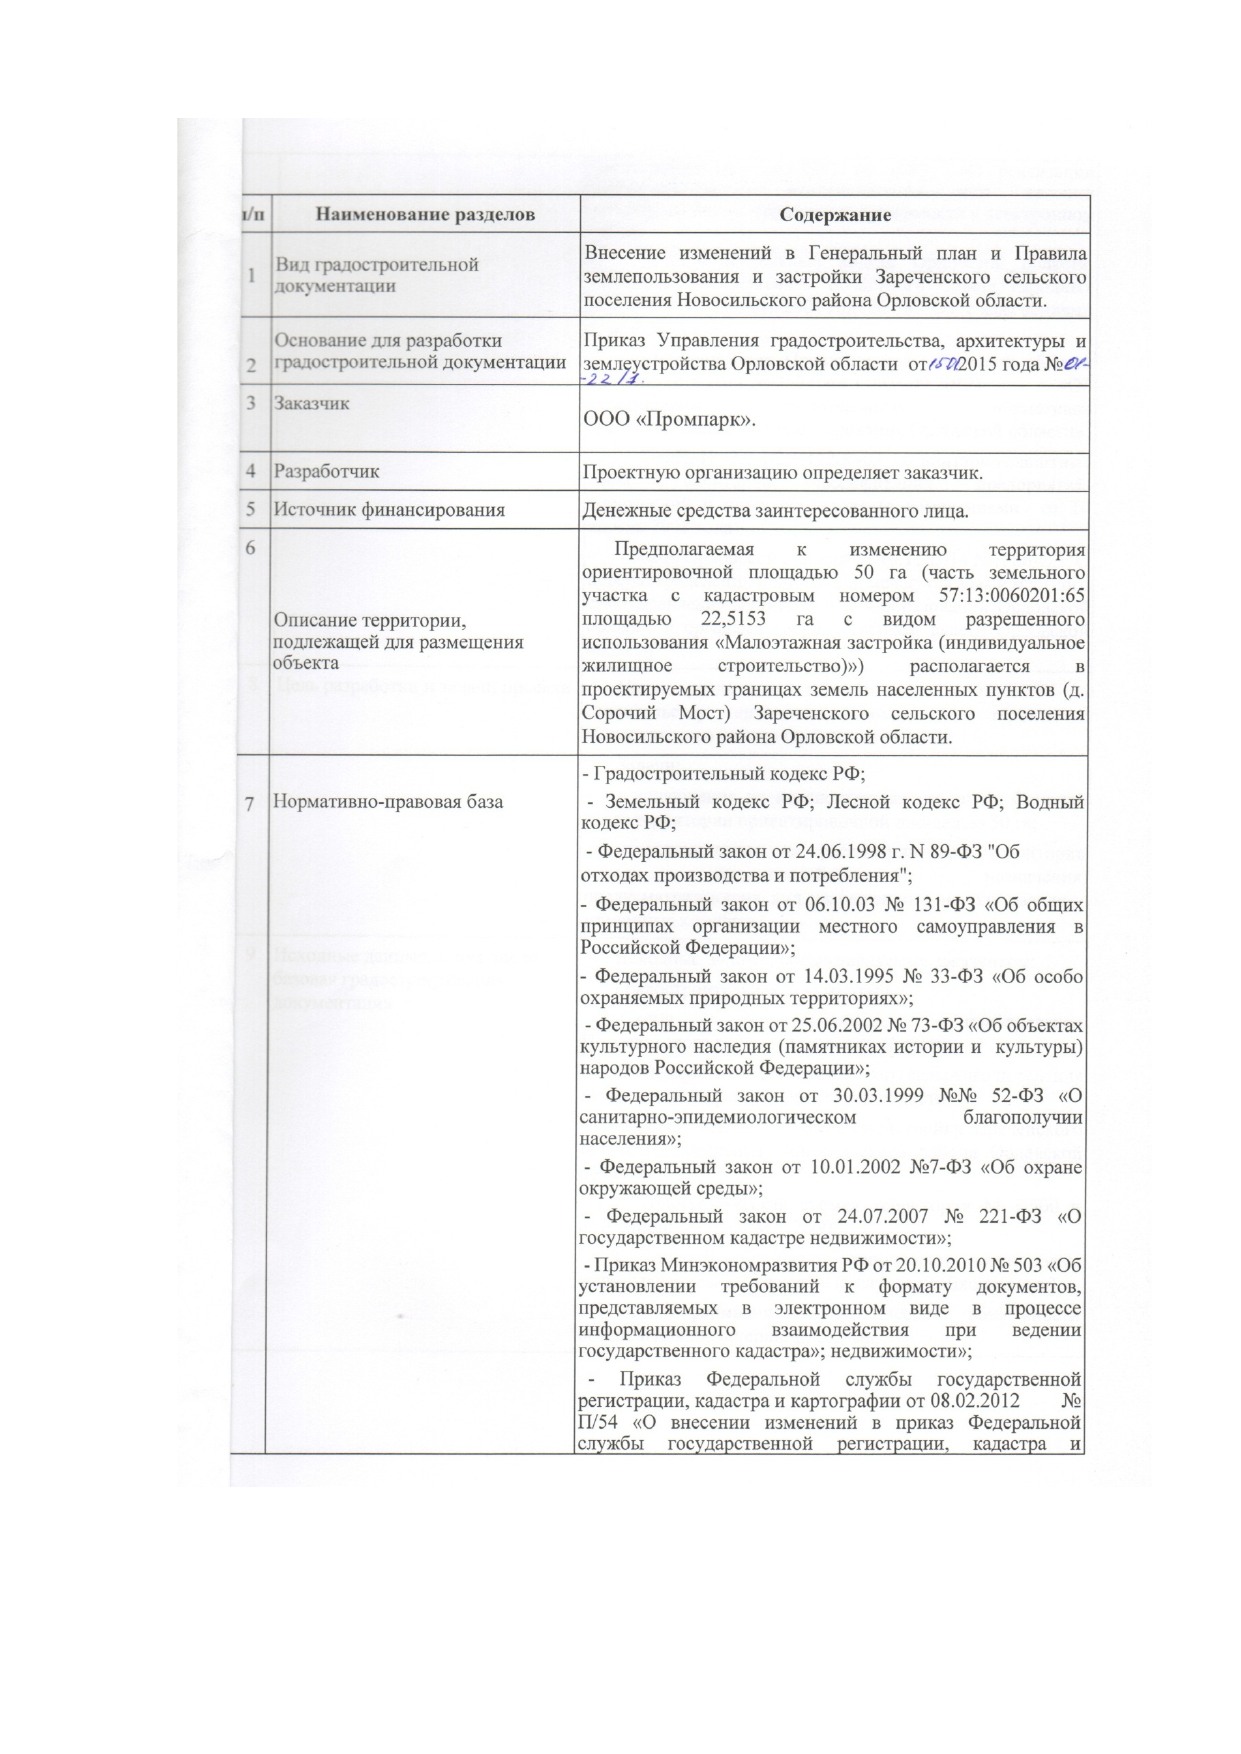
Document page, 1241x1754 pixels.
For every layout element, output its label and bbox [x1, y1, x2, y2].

picture [177, 118, 1152, 1487]
